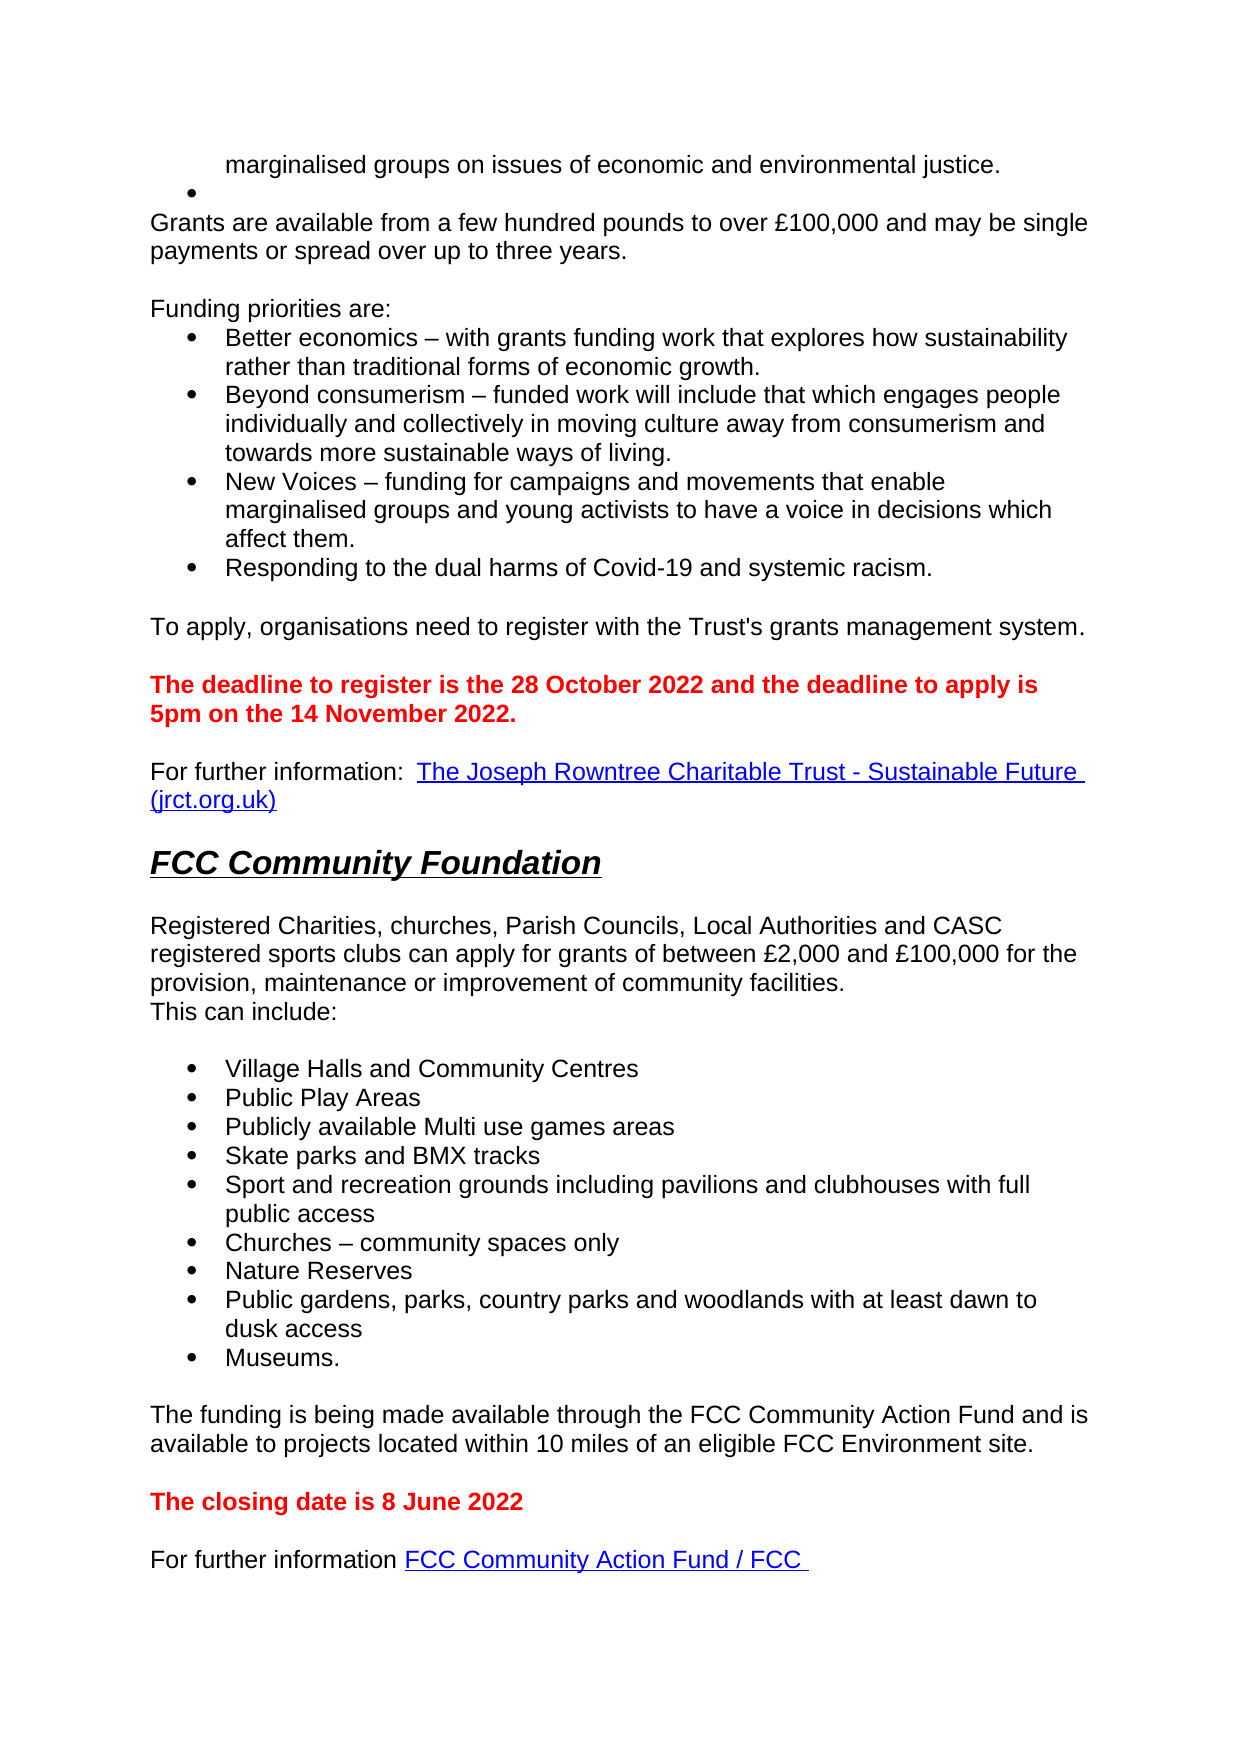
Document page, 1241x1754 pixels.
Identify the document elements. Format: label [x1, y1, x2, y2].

table_header [150, 150, 1090, 1574]
